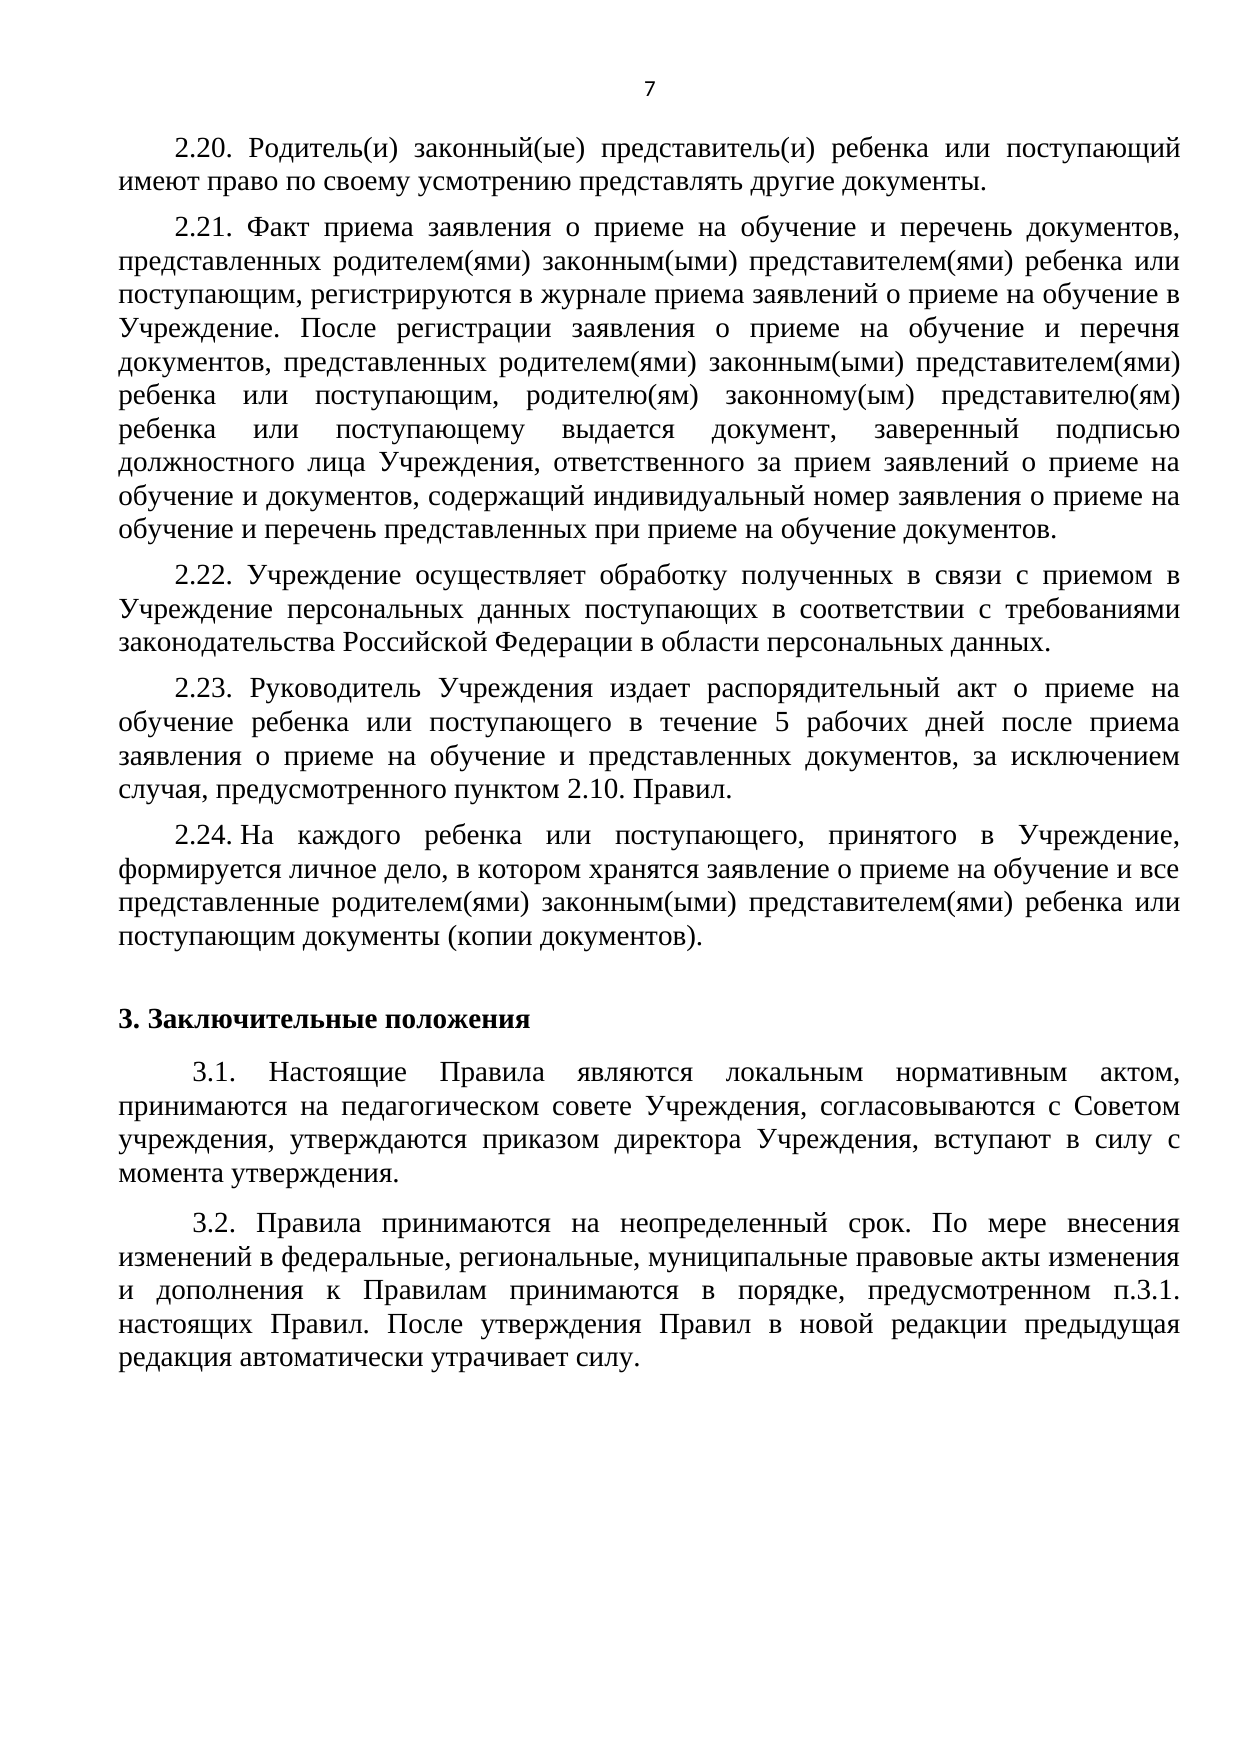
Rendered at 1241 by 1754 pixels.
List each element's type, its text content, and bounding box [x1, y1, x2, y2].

text 3.2. Правила принимаются на неопределенный срок. По мере внесения изменений в федеральные, региональные, муниципальные правовые акты изменения и дополнения к Правилам принимаются в порядке, предусмотренном п.3.1. настоящих Правил. После утверждения Правил в новой редакции предыдущая редакция автоматически утрачивает силу. [118, 1205, 1181, 1373]
text 2.24. На каждого ребенка или поступающего, принятого в Учреждение, формируется личное дело, в котором хранятся заявление о приеме на обучение и все представленные родителем(ями) законным(ыми) представителем(ями) ребенка или поступающим документы (копии документов). [118, 817, 1181, 951]
text 2.20. Родитель(и) законный(ые) представитель(и) ребенка или поступающий имеют право по своему усмотрению представлять другие документы. [118, 130, 1181, 197]
text 2.22. Учреждение осуществляет обработку полученных в связи с приемом в Учреждение персональных данных поступающих в соответствии с требованиями законодательства Российской Федерации в области персональных данных. [118, 557, 1181, 658]
text 2.21. Факт приема заявления о приеме на обучение и перечень документов, представленных родителем(ями) законным(ыми) представителем(ями) ребенка или поступающим, регистрируются в журнале приема заявлений о приеме на обучение в Учреждение. После регистрации заявления о приеме на обучение и перечня документов, представленных родителем(ями) законным(ыми) представителем(ями) ребенка или поступающим, родителю(ям) законному(ым) представителю(ям) ребенка или поступающему выдается документ, заверенный подписью должностного лица Учреждения, ответственного за прием заявлений о приеме на обучение и документов, содержащий индивидуальный номер заявления о приеме на обучение и перечень представленных при приеме на обучение документов. [118, 209, 1181, 545]
text 2.23. Руководитель Учреждения издает распорядительный акт о приеме на обучение ребенка или поступающего в течение 5 рабочих дней после приема заявления о приеме на обучение и представленных документов, за исключением случая, предусмотренного пунктом 2.10. Правил. [118, 671, 1181, 805]
text 3. Заключительные положения [118, 1002, 1181, 1035]
text 3.1. Настоящие Правила являются локальным нормативным актом, принимаются на педагогическом совете Учреждения, согласовываются с Советом учреждения, утверждаются приказом директора Учреждения, вступают в силу с момента утверждения. [118, 1054, 1181, 1188]
